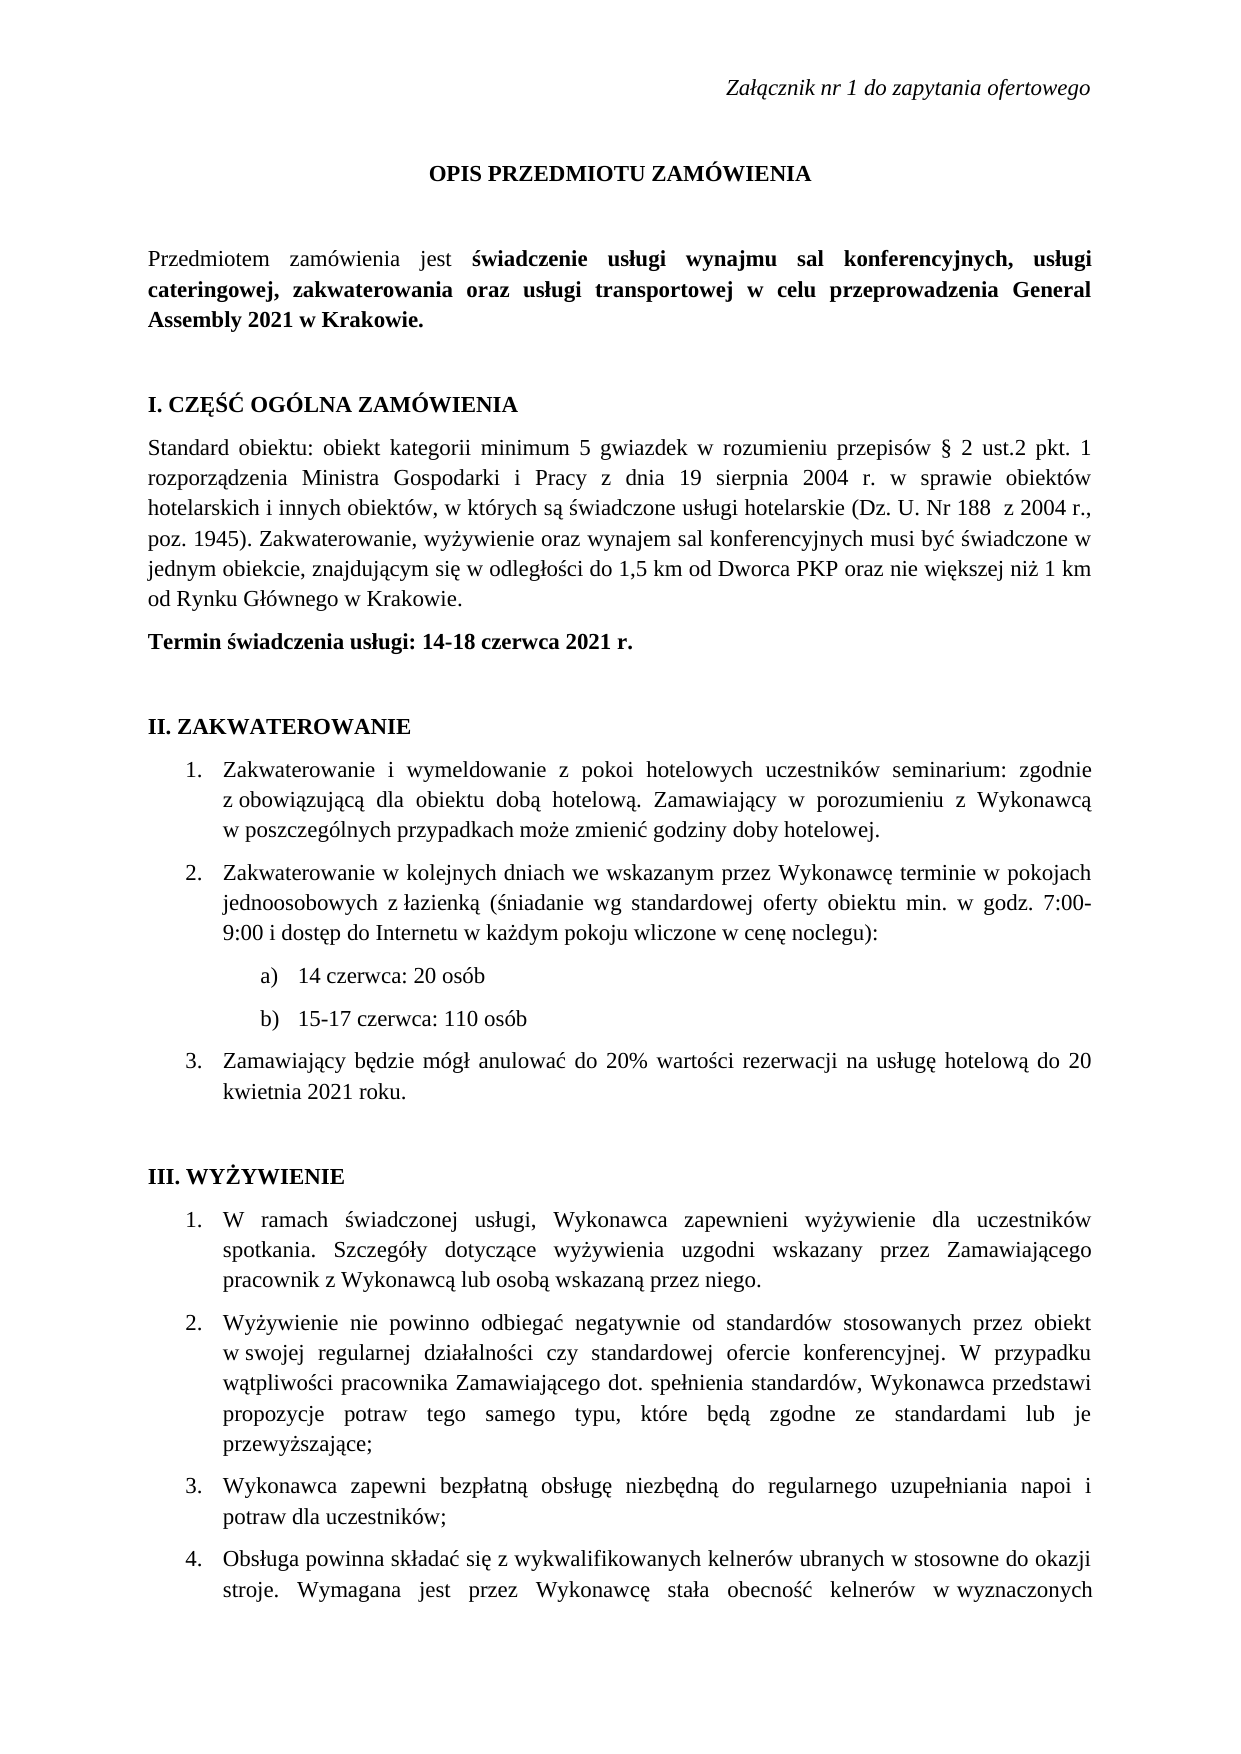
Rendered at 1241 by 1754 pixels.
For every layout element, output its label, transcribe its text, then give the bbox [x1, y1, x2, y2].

list W ramach świadczonej usługi, Wykonawca zapewnieni wyżywienie dla uczestników spotkania. Szczegóły dotyczące wyżywienia uzgodni wskazany przez Zamawiającego pracownik z Wykonawcą lub osobą wskazaną przez niego. [185, 1206, 1093, 1293]
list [185, 1546, 1093, 1602]
text Przedmiotem zamówienia jest świadczenie usługi wynajmu sal konferencyjnych, usługi cateringowej, zakwaterowania oraz usługi transportowej w celu przeprowadzenia General Assembly 2021 w Krakowie. [148, 246, 1093, 332]
list Termin świadczenia usługi: 14-18 czerwca 2021 r. [148, 628, 1093, 654]
text I. CZĘŚĆ OGÓLNA ZAMÓWIENIA [148, 391, 1093, 418]
text II. ZAKWATEROWANIE [148, 713, 1093, 739]
text Standard obiektu: obiekt kategorii minimum 5 gwiazdek w rozumieniu przepisów § 2 ust.2 pkt. 1 rozporządzenia Ministra Gospodarki i Pracy z dnia 19 sierpnia 2004 r. w sprawie obiektów hotelarskich i innych obiektów, w których są świadczone usługi hotelarskie (Dz. U. Nr 188 z 2004 r., poz. 1945). Zakwaterowanie, wyżywienie oraz wynajem sal konferencyjnych musi być świadczone w jednym obiekcie, znajdującym się w odległości do 1,5 km od Dworca PKP oraz nie większej niż 1 km od Rynku Głównego w Krakowie. [148, 434, 1093, 611]
list Wyżywienie nie powinno odbiegać negatywnie od standardów stosowanych przez obiekt w swojej regularnej działalności czy standardowej ofercie konferencyjnej. W przypadku wątpliwości pracownika Zamawiającego dot. spełnienia standardów, Wykonawca przedstawi propozycje potraw tego samego typu, które będą zgodne ze standardami lub je przewyższające; [185, 1309, 1093, 1456]
list Zakwaterowanie w kolejnych dniach we wskazanym przez Wykonawcę terminie w pokojach jednoosobowych z łazienką (śniadanie wg standardowej oferty obiektu min. w godz. 7:00-9:00 i dostęp do Internetu w każdym pokoju wliczone w cenę noclegu): [185, 859, 1093, 946]
text OPIS PRZEDMIOTU ZAMÓWIENIA [148, 160, 1093, 186]
list 14 czerwca: 20 osób [260, 962, 1093, 988]
list Zakwaterowanie i wymeldowanie z pokoi hotelowych uczestników seminarium: zgodnie z obowiązującą dla obiektu dobą hotelową. Zamawiający w porozumieniu z Wykonawcą w poszczególnych przypadkach może zmienić godziny doby hotelowej. [185, 756, 1093, 843]
list 15-17 czerwca: 110 osób [260, 1005, 1093, 1031]
text III. WYŻYWIENIE [148, 1163, 1093, 1189]
list Wykonawca zapewni bezpłatną obsługę niezbędną do regularnego uzupełniania napoi i potraw dla uczestników; [185, 1473, 1093, 1529]
list Zamawiający będzie mógł anulować do 20% wartości rezerwacji na usługę hotelową do 20 kwietnia 2021 roku. [185, 1048, 1093, 1104]
